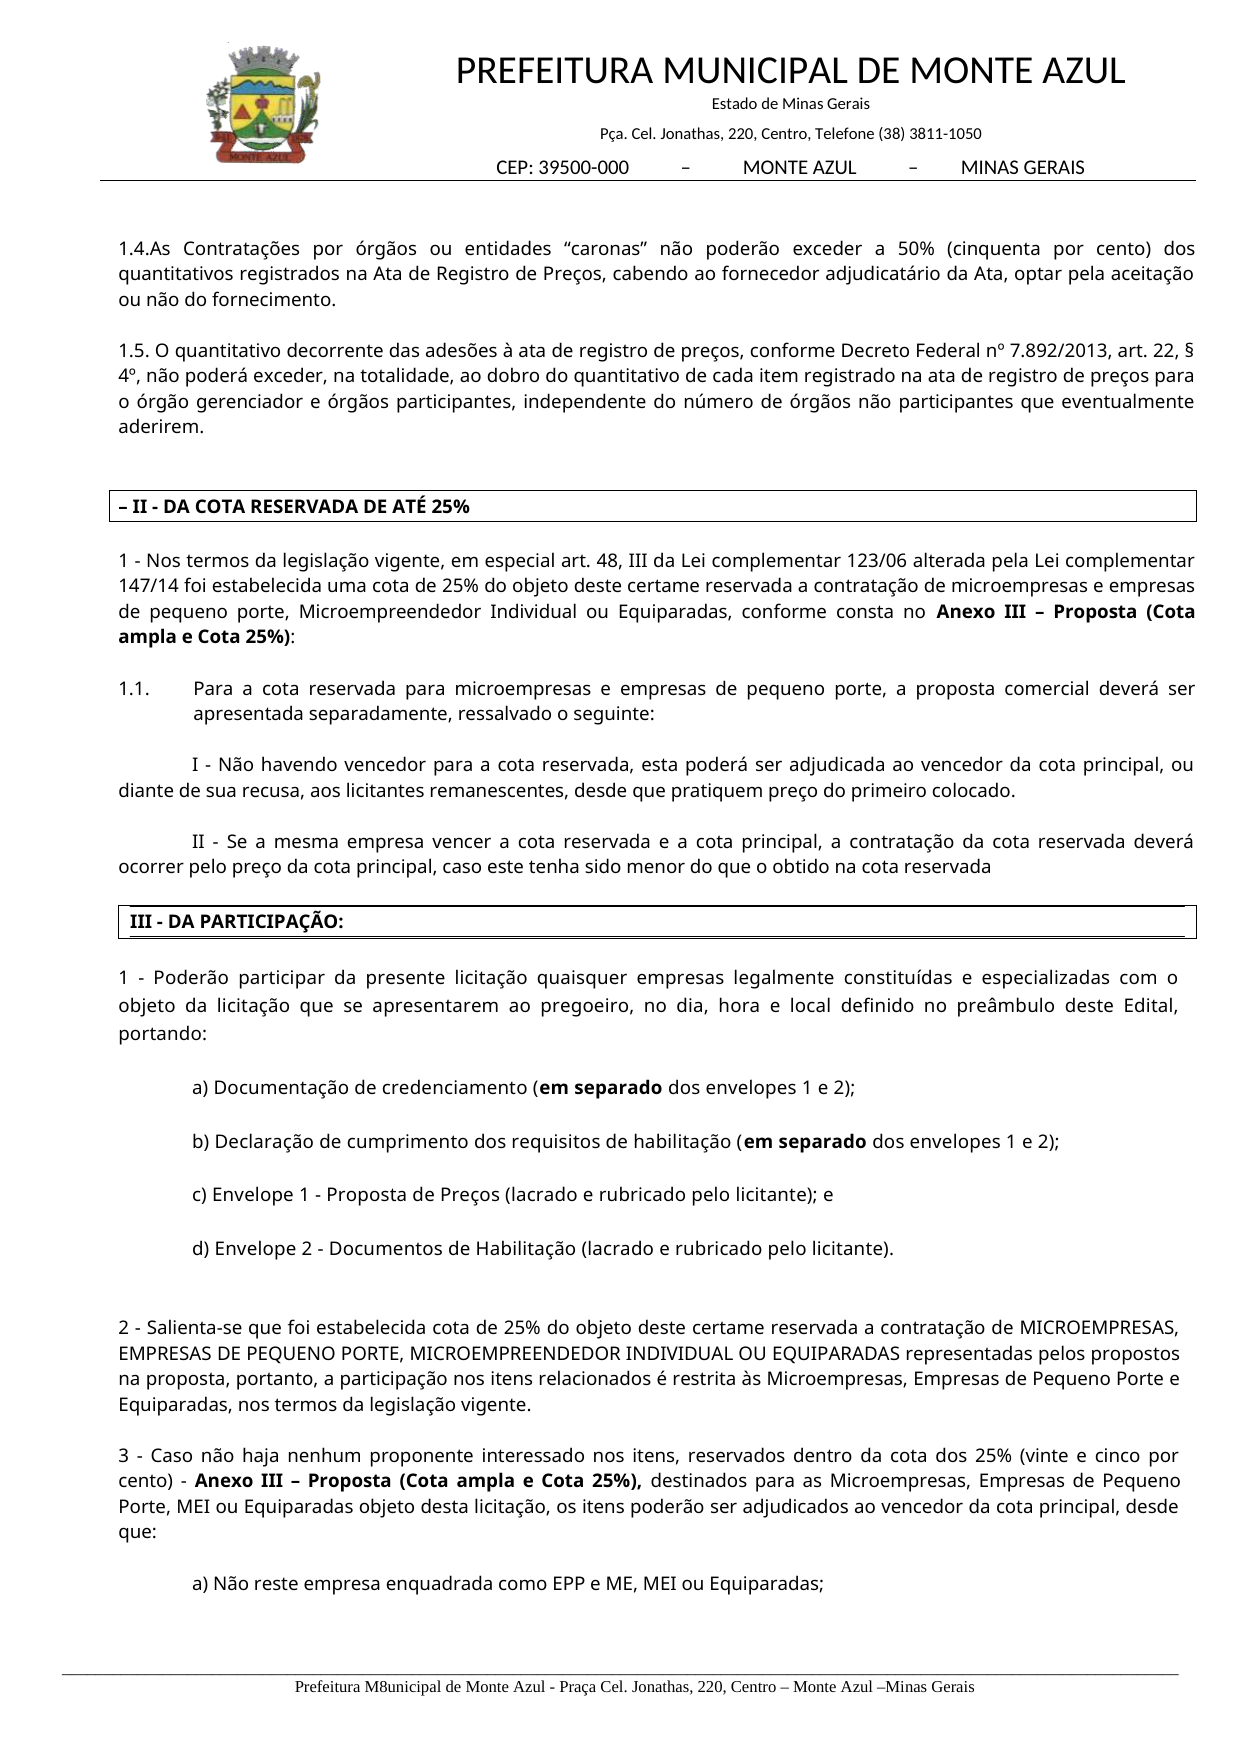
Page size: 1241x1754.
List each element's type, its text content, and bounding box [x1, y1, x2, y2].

text a) Documentação de credenciamento (em separado dos envelopes 1 e 2); [118, 1074, 1181, 1102]
text 1 - Nos termos da legislação vigente, em especial art. 48, III da Lei complementar 123/06 alterada pela Lei complementar 147/14 foi estabelecida uma cota de 25% do objeto deste certame reservada a contratação de microempresas e empresas de pequeno porte, Microempreendedor Individual ou Equiparadas, conforme consta no Anexo III – Proposta (Cota ampla e Cota 25%): [118, 547, 1196, 649]
text I - Não havendo vencedor para a cota reservada, esta poderá ser adjudicada ao vencedor da cota principal, ou diante de sua recusa, aos licitantes remanescentes, desde que pratiquem preço do primeiro colocado. [118, 751, 1196, 802]
text c) Envelope 1 - Proposta de Preços (lacrado e rubricado pelo licitante); e [118, 1182, 1181, 1210]
list Para a cota reservada para microempresas e empresas de pequeno porte, a proposta comercial deverá ser apresentada separadamente, ressalvado o seguinte: [118, 675, 1196, 726]
text 1 - Poderão participar da presente licitação quaisquer empresas legalmente constituídas e especializadas com o objeto da licitação que se apresentarem ao pregoeiro, no dia, hora e local definido no preâmbulo deste Edital, portando: [118, 964, 1181, 1049]
text 2 - Salienta-se que foi estabelecida cota de 25% do objeto deste certame reservada a contratação de MICROEMPRESAS, EMPRESAS DE PEQUENO PORTE, MICROEMPREENDEDOR INDIVIDUAL OU EQUIPARADAS representadas pelos propostos na proposta, portanto, a participação nos itens relacionados é restrita às Microempresas, Empresas de Pequeno Porte e Equiparadas, nos termos da legislação vigente. [118, 1315, 1181, 1417]
text II - Se a mesma empresa vencer a cota reservada e a cota principal, a contratação da cota reservada deverá ocorrer pelo preço da cota principal, caso este tenha sido menor do que o obtido na cota reservada [118, 828, 1196, 879]
text 1.4.As Contratações por órgãos ou entidades “caronas” não poderão exceder a 50% (cinquenta por cento) dos quantitativos registrados na Ata de Registro de Preços, cabendo ao fornecedor adjudicatário da Ata, optar pela aceitação ou não do fornecimento. [118, 235, 1196, 311]
text – II - DA COTA RESERVADA DE ATÉ 25% [110, 491, 1196, 521]
text a) Não reste empresa enquadrada como EPP e ME, MEI ou Equiparadas; [192, 1570, 1181, 1595]
table_header III - DA PARTICIPAÇÃO: [119, 906, 1196, 937]
text 1.5. O quantitativo decorrente das adesões à ata de registro de preços, conforme Decreto Federal nº 7.892/2013, art. 22, § 4º, não poderá exceder, na totalidade, ao dobro do quantitativo de cada item registrado na ata de registro de preços para o órgão gerenciador e órgãos participantes, independente do número de órgãos não participantes que eventualmente aderirem. [118, 337, 1196, 439]
picture [205, 42, 321, 164]
text 3 - Caso não haja nenhum proponente interessado nos itens, reservados dentro da cota dos 25% (vinte e cinco por cento) - Anexo III – Proposta (Cota ampla e Cota 25%), destinados para as Microempresas, Empresas de Pequeno Porte, MEI ou Equiparadas objeto desta licitação, os itens poderão ser adjudicados ao vencedor da cota principal, desde que: [118, 1442, 1181, 1544]
text d) Envelope 2 - Documentos de Habilitação (lacrado e rubricado pelo licitante). [118, 1235, 1181, 1264]
text b) Declaração de cumprimento dos requisitos de habilitação (em separado dos envelopes 1 e 2); [118, 1128, 1181, 1156]
